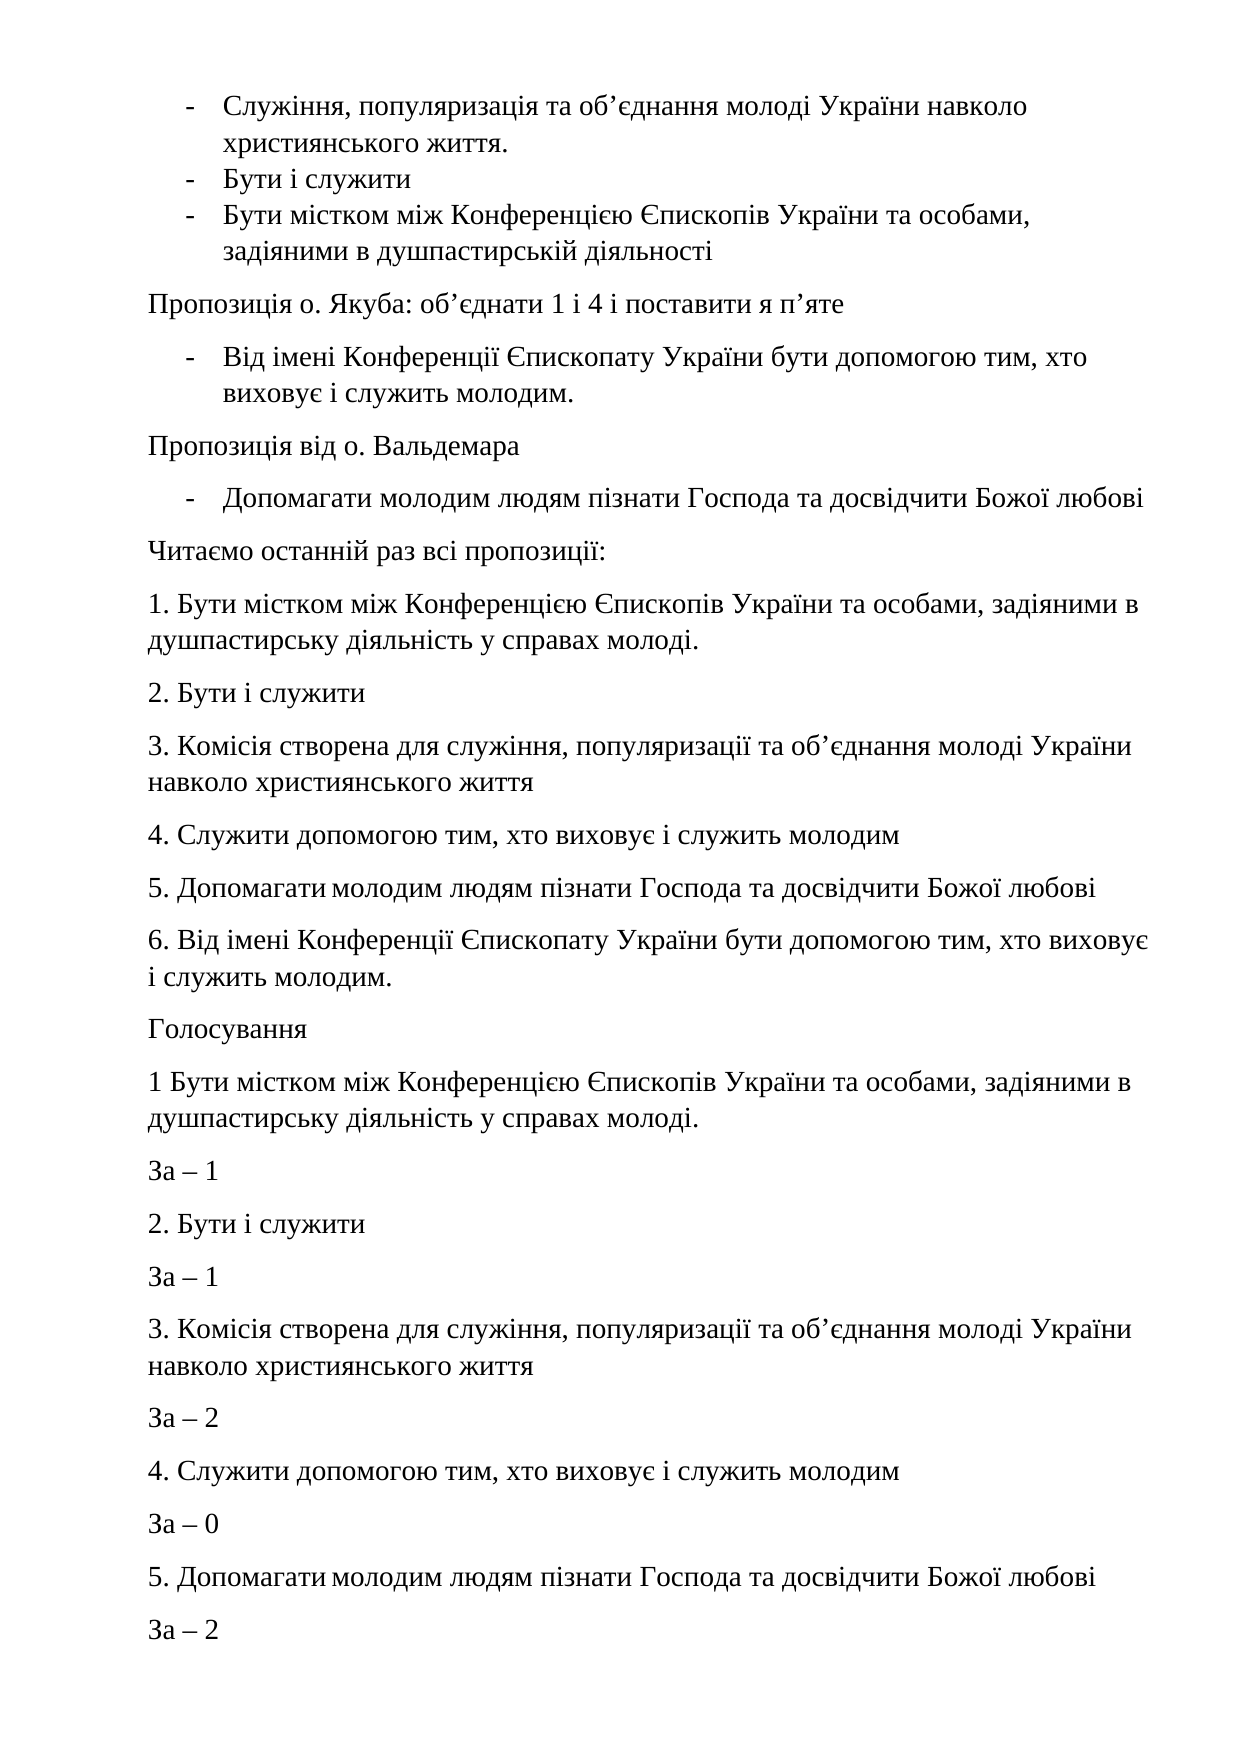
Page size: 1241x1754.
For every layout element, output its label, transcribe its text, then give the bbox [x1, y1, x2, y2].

text 2. Бути і служити [148, 1206, 1152, 1239]
text Пропозиція о. Якуба: об’єднати 1 і 4 і поставити я п’яте [148, 286, 1152, 319]
text 4. Служити допомогою тим, хто виховує і служить молодим [148, 817, 1152, 850]
text За – 2 [148, 1401, 1152, 1434]
text За – 1 [148, 1153, 1152, 1187]
text 3. Комісія створена для служіння, популяризації та об’єднання молоді України навколо християнського життя [148, 728, 1152, 798]
text 3. Комісія створена для служіння, популяризації та об’єднання молоді України навколо християнського життя [148, 1312, 1152, 1381]
text 4. Служити допомогою тим, хто виховує і служить молодим [148, 1453, 1152, 1487]
text Пропозиція від о. Вальдемара [148, 428, 1152, 461]
text Читаємо останній раз всі пропозиції: [148, 533, 1152, 567]
text За – 2 [148, 1612, 1152, 1645]
list Допомагати молодим людям пізнати Господа та досвідчити Божої любові [185, 481, 1152, 514]
list Бути містком між Конференцією Єпископів України та особами, задіяними в душпастирській діяльності [185, 197, 1152, 267]
text 5. Допомагати молодим людям пізнати Господа та досвідчити Божої любові [148, 1559, 1152, 1593]
text За – 1 [148, 1259, 1152, 1292]
list Від імені Конференції Єпископату України бути допомогою тим, хто виховує і служить молодим. [185, 339, 1152, 408]
text За – 0 [148, 1506, 1152, 1540]
text 6. Від імені Конференції Єпископату України бути допомогою тим, хто виховує і служить молодим. [148, 922, 1152, 992]
text 5. Допомагати молодим людям пізнати Господа та досвідчити Божої любові [148, 870, 1152, 903]
list Бути і служити [185, 161, 1152, 194]
text 2. Бути і служити [148, 675, 1152, 709]
list Служіння, популяризація та об’єднання молоді України навколо християнського життя. [185, 88, 1152, 158]
text 1. Бути містком між Конференцією Єпископів України та особами, задіяними в душпастирську діяльність у справах молоді. [148, 586, 1152, 656]
text 1 Бути містком між Конференцією Єпископів України та особами, задіяними в душпастирську діяльність у справах молоді. [148, 1064, 1152, 1134]
text Голосування [148, 1011, 1152, 1045]
